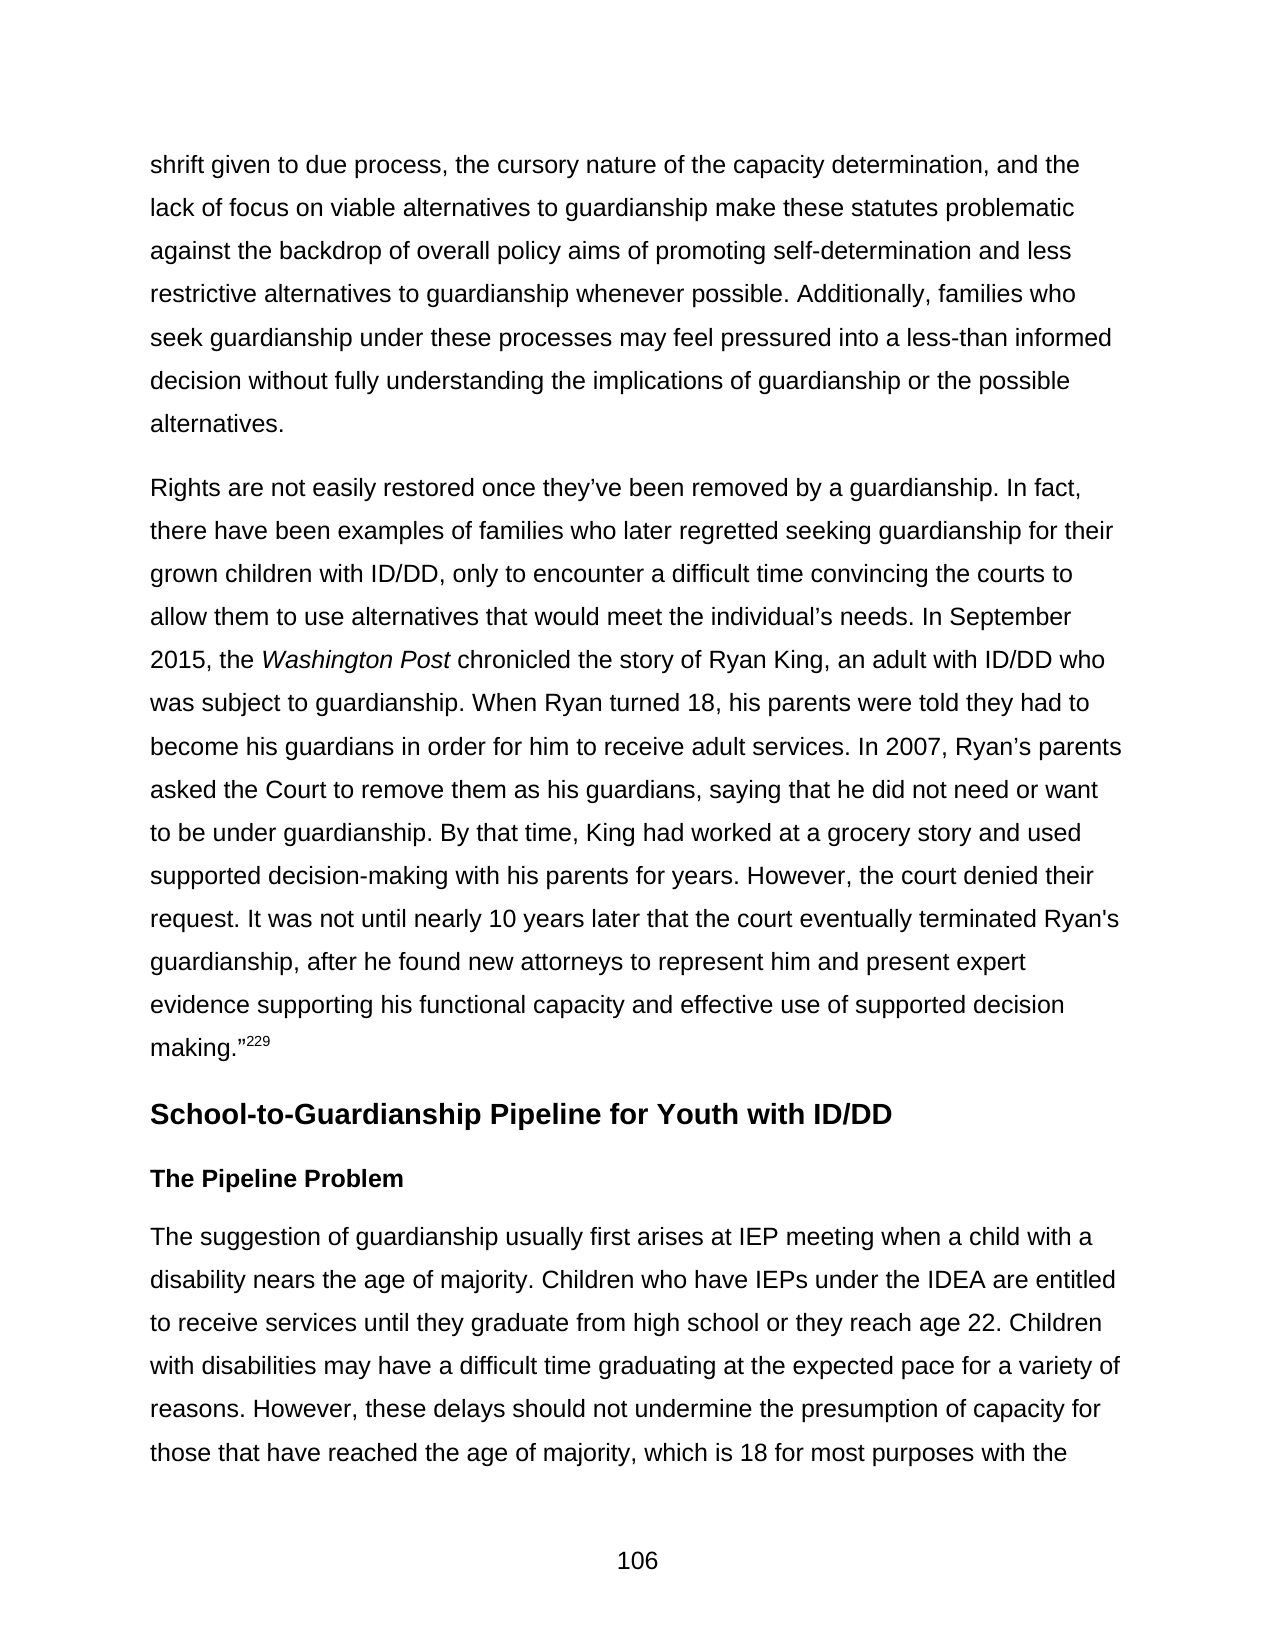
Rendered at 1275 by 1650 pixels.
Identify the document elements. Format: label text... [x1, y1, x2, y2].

subtitle School-to-Guardianship Pipeline for Youth with ID/DD [150, 1097, 1125, 1131]
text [150, 1222, 1125, 1466]
text Rights are not easily restored once they’ve been removed by a guardianship. In fact, there have been examples of families who later regretted seeking guardianship for their grown children with ID/DD, only to encounter a difficult time convincing the courts to allow them to use alternatives that would meet the individual’s needs. In September 2015, the Washington Post chronicled the story of Ryan King, an adult with ID/DD who was subject to guardianship. When Ryan turned 18, his parents were told they had to become his guardians in order for him to receive adult services. In 2007, Ryan’s parents asked the Court to remove them as his guardians, saying that he did not need or want to be under guardianship. By that time, King had worked at a grocery story and used supported decision-making with his parents for years. However, the court denied their request. It was not until nearly 10 years later that the court eventually terminated Ryan's guardianship, after he found new attorneys to represent him and present expert evidence supporting his functional capacity and effective use of supported decision making.” [150, 473, 1125, 1062]
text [150, 150, 1125, 437]
subtitle The Pipeline Problem [150, 1164, 1125, 1193]
